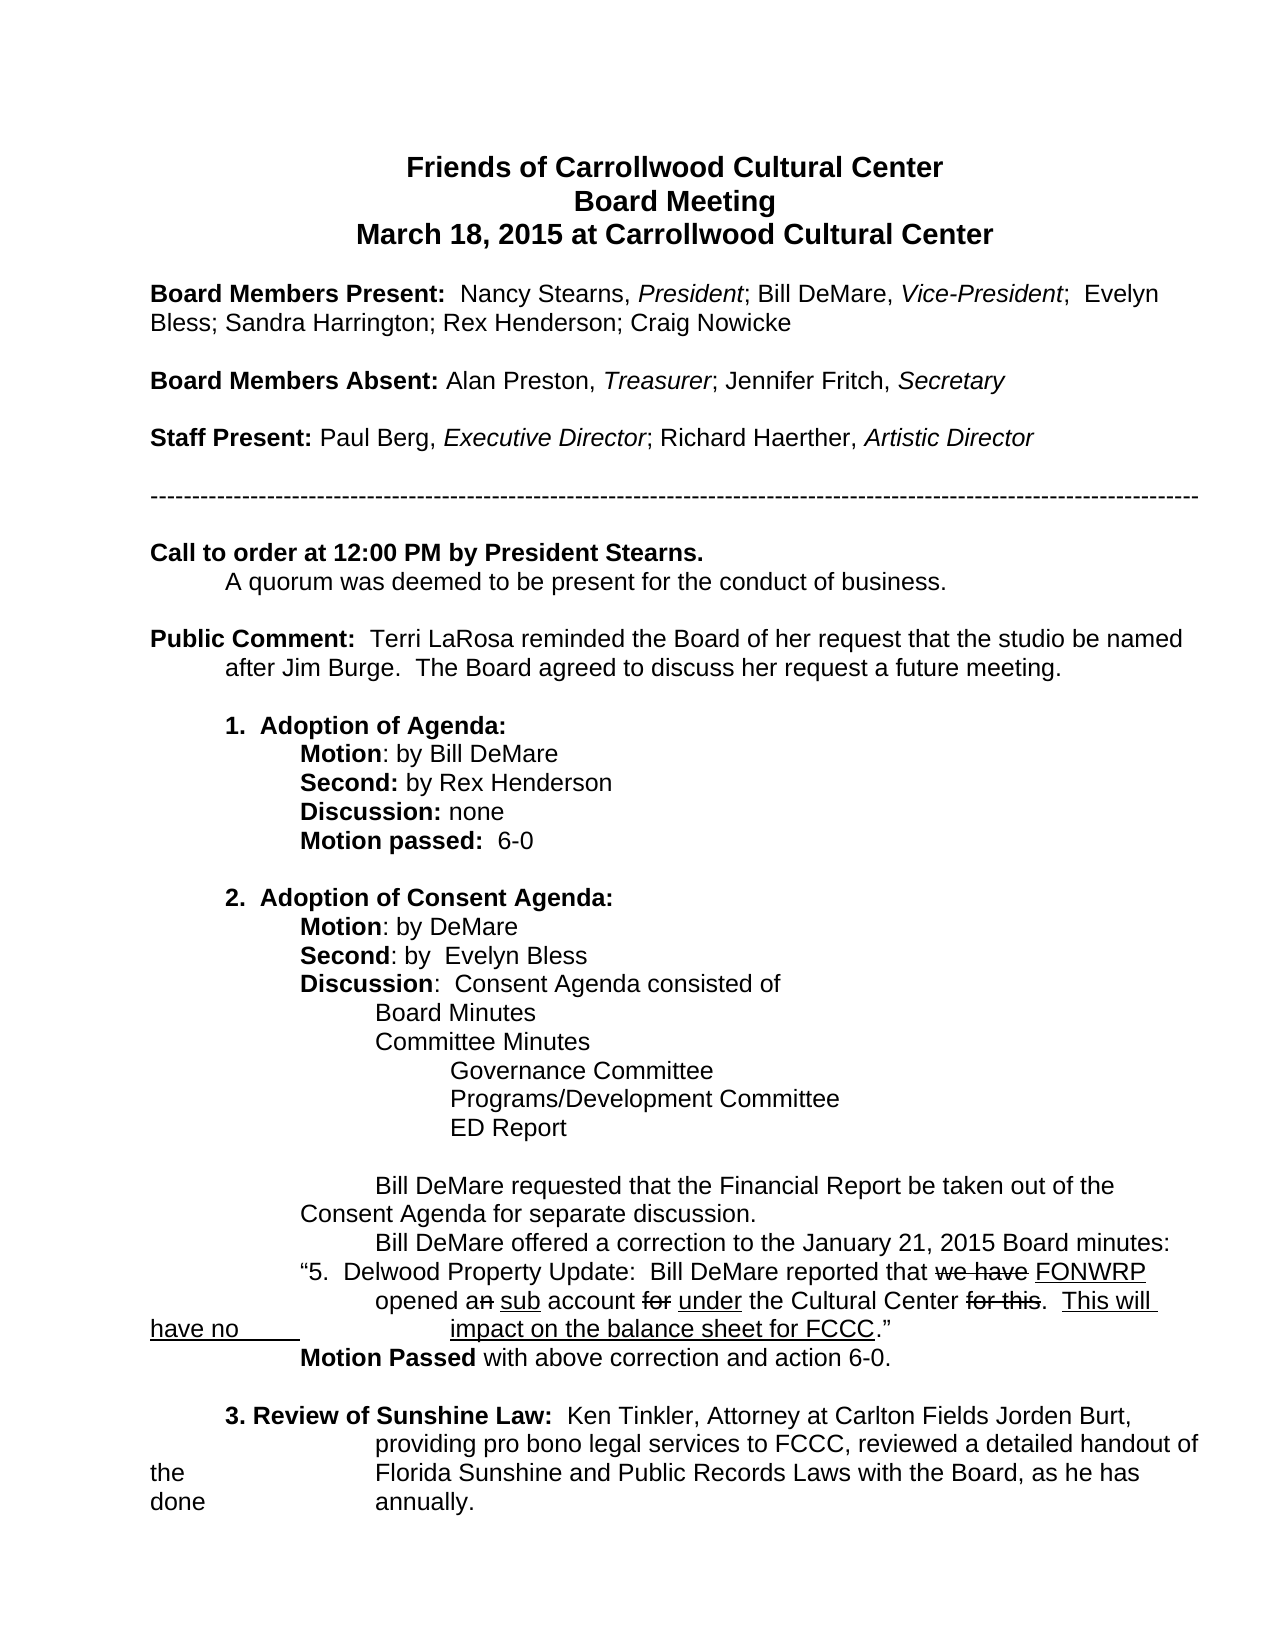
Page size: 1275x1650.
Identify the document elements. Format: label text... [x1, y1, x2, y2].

text Staff Present: Paul Berg, Executive Director; Richard Haerther, Artistic Director [150, 423, 1200, 452]
text Public Comment: Terri LaRosa reminded the Board of her request that the studio be named after Jim Burge. The Board agreed to discuss her request a future meeting. [150, 624, 1200, 682]
text Committee Minutes [150, 1027, 1200, 1056]
text March 18, 2015 at Carrollwood Cultural Center [150, 217, 1200, 251]
text Motion passed: 6-0 [150, 826, 1200, 854]
text “5. Delwood Property Update: Bill DeMare reported that we have FONWRP opened an sub account for under the Cultural Center for this. This will have no impact on the balance sheet for FCCC.” [150, 1257, 1200, 1343]
text Motion Passed with above correction and action 6-0. [150, 1343, 1200, 1372]
text Motion: by DeMare [150, 912, 1200, 941]
text Discussion: Consent Agenda consisted of [150, 969, 1200, 998]
text 2. Adoption of Consent Agenda: [150, 883, 1200, 912]
text Bill DeMare requested that the Financial Report be taken out of the Consent Agenda for separate discussion. [150, 1171, 1200, 1228]
text ED Report [150, 1113, 1200, 1142]
text Friends of Carrollwood Cultural Center [150, 150, 1200, 183]
text Call to order at 12:00 PM by President Stearns. [150, 538, 1200, 567]
text 3. Review of Sunshine Law: Ken Tinkler, Attorney at Carlton Fields Jorden Burt, providing pro bono legal services to FCCC, reviewed a detailed handout of the Florida Sunshine and Public Records Laws with the Board, as he has done annually. [150, 1401, 1200, 1516]
text Bill DeMare offered a correction to the January 21, 2015 Board minutes: [150, 1228, 1200, 1257]
text Programs/Development Committee [150, 1084, 1200, 1113]
text ------------------------------------------------------------------------------------------------------------------------------ [150, 481, 1200, 509]
text 1. Adoption of Agenda: [150, 711, 1200, 739]
text Board Members Present: Nancy Stearns, President; Bill DeMare, Vice-President; Evelyn Bless; Sandra Harrington; Rex Henderson; Craig Nowicke [150, 279, 1200, 337]
text A quorum was deemed to be present for the conduct of business. [150, 567, 1200, 596]
text Discussion: none [150, 797, 1200, 826]
text Motion: by Bill DeMare [150, 739, 1200, 768]
text Second: by Evelyn Bless [150, 941, 1200, 969]
text Board Meeting [150, 183, 1200, 217]
text Board Minutes [150, 998, 1200, 1027]
text Second: by Rex Henderson [150, 768, 1200, 797]
text Board Members Absent: Alan Preston, Treasurer; Jennifer Fritch, Secretary [150, 366, 1200, 394]
text Governance Committee [150, 1056, 1200, 1084]
